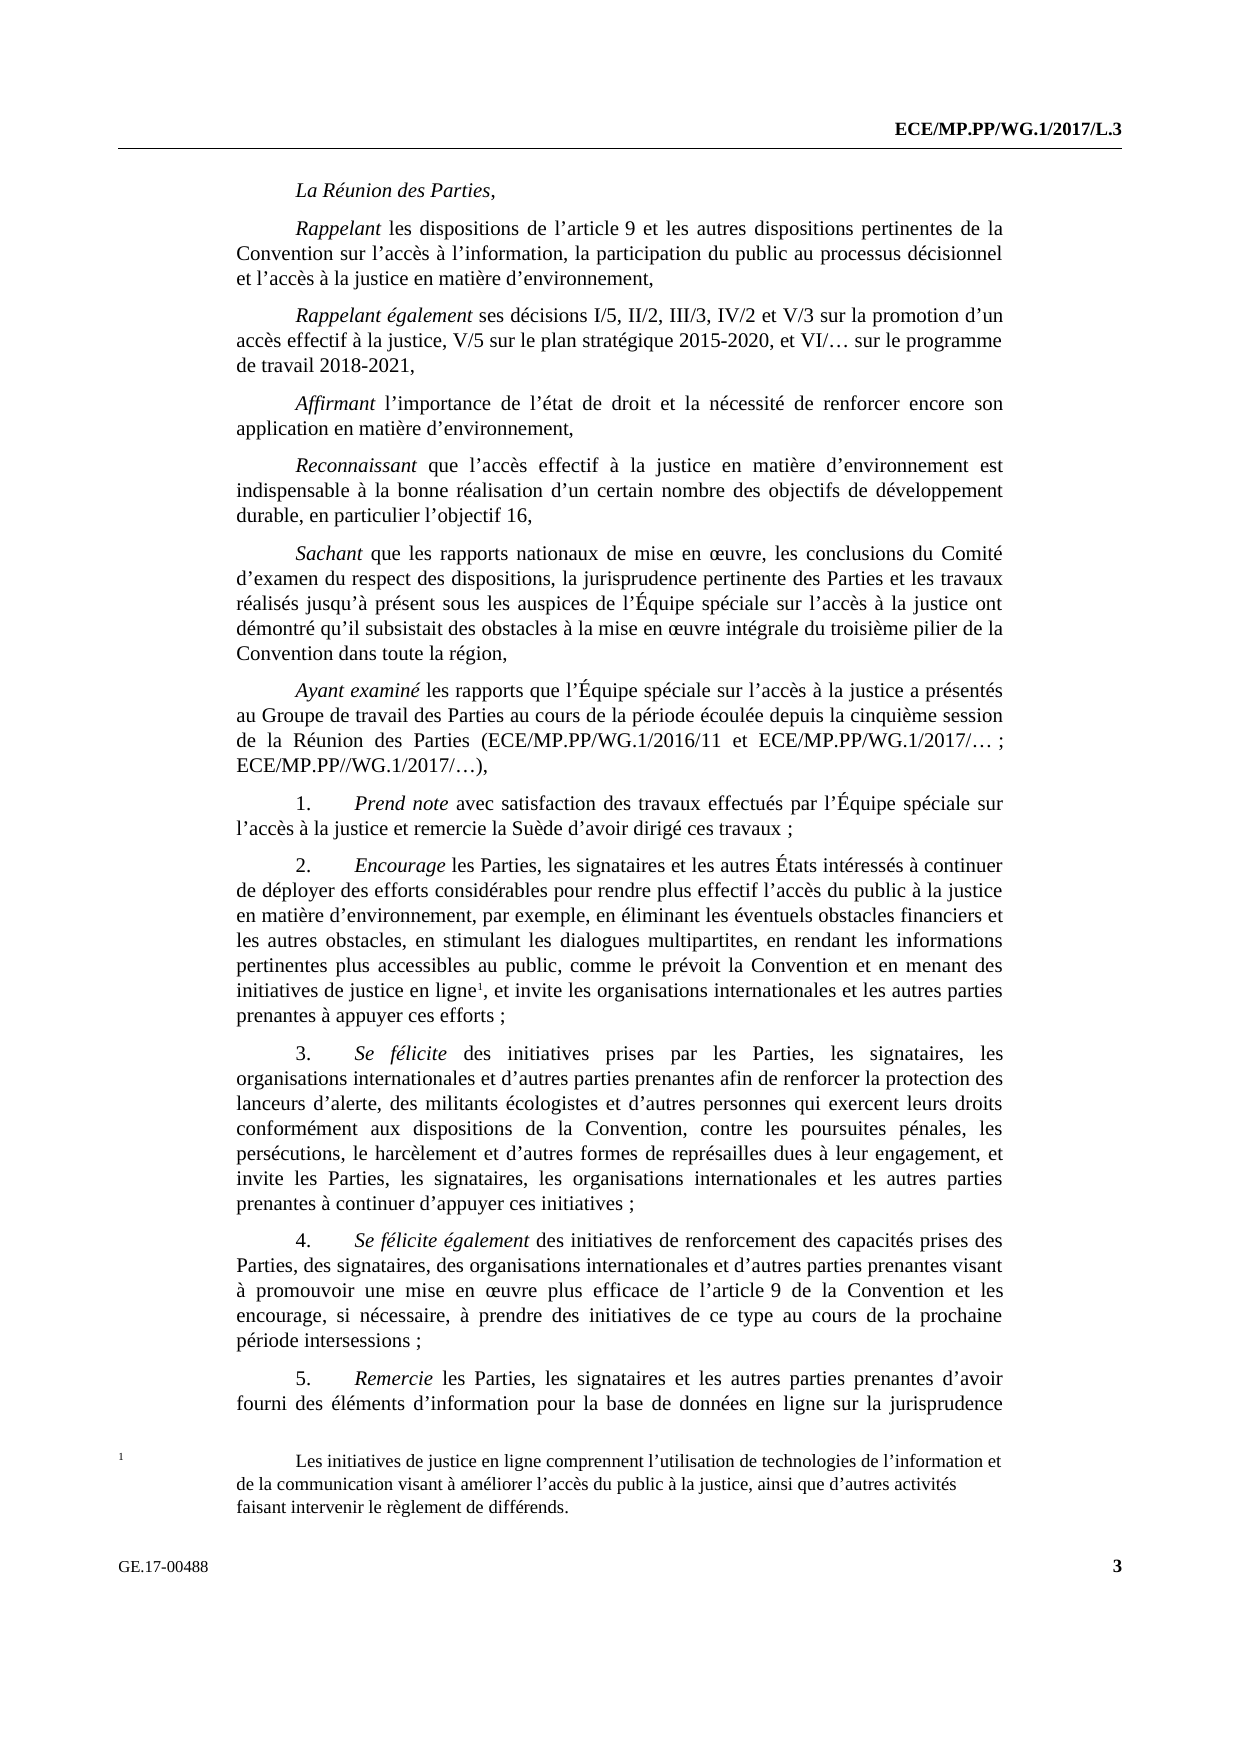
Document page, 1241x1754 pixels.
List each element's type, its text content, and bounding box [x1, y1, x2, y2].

text Sachant que les rapports nationaux de mise en œuvre, les conclusions du Comité d’examen du respect des dispositions, la jurisprudence pertinente des Parties et les travaux réalisés jusqu’à présent sous les auspices de l’Équipe spéciale sur l’accès à la justice ont démontré qu’il subsistait des obstacles à la mise en œuvre intégrale du troisième pilier de la Convention dans toute la région, [236, 540, 1004, 665]
text 2. Encourage les Parties, les signataires et les autres États intéressés à continuer de déployer des efforts considérables pour rendre plus effectif l’accès du public à la justice en matière d’environnement, par exemple, en éliminant les éventuels obstacles financiers et les autres obstacles, en stimulant les dialogues multipartites, en rendant les informations pertinentes plus accessibles au public, comme le prévoit la Convention et en menant des initiatives de justice en ligne, et invite les organisations internationales et les autres parties prenantes à appuyer ces efforts ; [236, 852, 1004, 1027]
text 3. Se félicite des initiatives prises par les Parties, les signataires, les organisations internationales et d’autres parties prenantes afin de renforcer la protection des lanceurs d’alerte, des militants écologistes et d’autres personnes qui exercent leurs droits conformément aux dispositions de la Convention, contre les poursuites pénales, les persécutions, le harcèlement et d’autres formes de représailles dues à leur engagement, et invite les Parties, les signataires, les organisations internationales et les autres parties prenantes à continuer d’appuyer ces initiatives ; [236, 1040, 1004, 1215]
text 1. Prend note avec satisfaction des travaux effectués par l’Équipe spéciale sur l’accès à la justice et remercie la Suède d’avoir dirigé ces travaux ; [236, 790, 1004, 840]
text Rappelant les dispositions de l’article 9 et les autres dispositions pertinentes de la Convention sur l’accès à l’information, la participation du public au processus décisionnel et l’accès à la justice en matière d’environnement, [236, 215, 1004, 290]
text Rappelant également ses décisions I/5, II/2, III/3, IV/2 et V/3 sur la promotion d’un accès effectif à la justice, V/5 sur le plan stratégique 2015-2020, et VI/… sur le programme de travail 2018-2021, [236, 302, 1004, 377]
text Ayant examiné les rapports que l’Équipe spéciale sur l’accès à la justice a présentés au Groupe de travail des Parties au cours de la période écoulée depuis la cinquième session de la Réunion des Parties (ECE/MP.PP/WG.1/2016/11 et ECE/MP.PP/WG.1/2017/… ; ECE/MP.PP//WG.1/2017/…), [236, 677, 1004, 777]
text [236, 1365, 1004, 1415]
text 4. Se félicite également des initiatives de renforcement des capacités prises des Parties, des signataires, des organisations internationales et d’autres parties prenantes visant à promouvoir une mise en œuvre plus efficace de l’article 9 de la Convention et les encourage, si nécessaire, à prendre des initiatives de ce type au cours de la prochaine période intersessions ; [236, 1227, 1004, 1352]
text Reconnaissant que l’accès effectif à la justice en matière d’environnement est indispensable à la bonne réalisation d’un certain nombre des objectifs de développement durable, en particulier l’objectif 16, [236, 452, 1004, 527]
text La Réunion des Parties, [236, 177, 1004, 202]
text Affirmant l’importance de l’état de droit et la nécessité de renforcer encore son application en matière d’environnement, [236, 390, 1004, 440]
